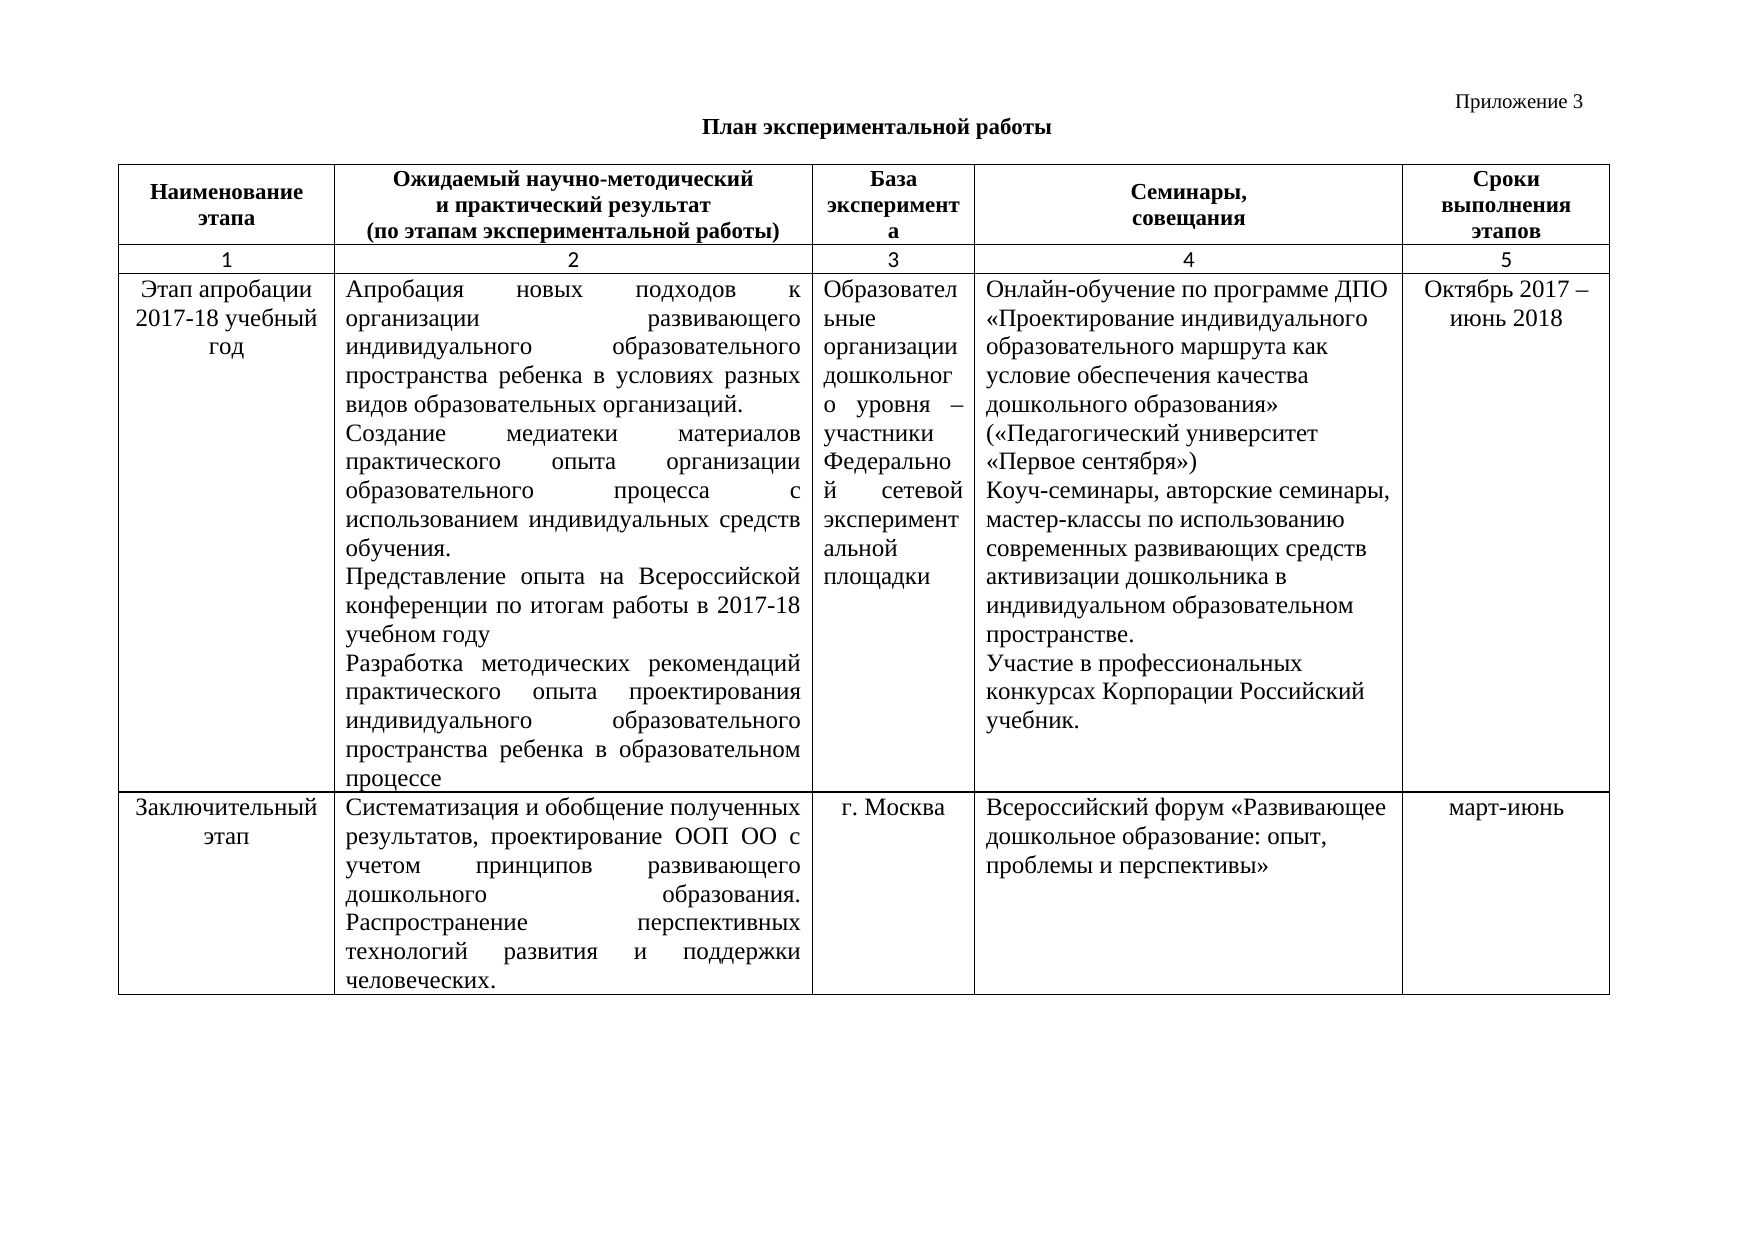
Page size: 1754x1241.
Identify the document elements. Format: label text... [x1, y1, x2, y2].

table_cell 3 [813, 245, 974, 273]
table_cell 4 [975, 245, 1402, 273]
table_header Семинары, совещания [975, 165, 1402, 244]
table_cell март-июнь [1403, 793, 1609, 994]
table_cell 5 [1403, 245, 1609, 273]
text Приложение 3 [118, 89, 1636, 113]
table_cell г. Москва [813, 793, 974, 994]
table_cell Октябрь 2017 – июнь 2018 [1403, 274, 1609, 791]
text План экспериментальной работы [118, 113, 1636, 139]
table_cell Систематизация и обобщение полученных результатов, проектирование ООП ОО с учетом принципов развивающего дошкольного образования. Распространение перспективных технологий развития и поддержки человеческих. [335, 793, 812, 994]
table_cell Всероссийский форум «Развивающее дошкольное образование: опыт, проблемы и перспективы» [975, 793, 1402, 994]
table_cell Апробация новых подходов к организации развивающего индивидуального образовательного пространства ребенка в условиях разных видов образовательных организаций. Создание медиатеки материалов практического опыта организации образовательного процесса с использованием индивидуальных средств обучения. Представление опыта на Всероссийской конференции по итогам работы в 2017-18 учебном году Разработка методических рекомендаций практического опыта проектирования индивидуального образовательного пространства ребенка в образовательном процессе [335, 274, 812, 791]
table_cell Этап апробации 2017-18 учебный год [119, 274, 334, 791]
table_cell Онлайн-обучение по программе ДПО «Проектирование индивидуального образовательного маршрута как условие обеспечения качества дошкольного образования» («Педагогический университет «Первое сентября») Коуч-семинары, авторские семинары, мастер-классы по использованию современных развивающих средств активизации дошкольника в индивидуальном образовательном пространстве. Участие в профессиональных конкурсах Корпорации Российский учебник. [975, 274, 1402, 791]
table_cell Образовательные организации дошкольного уровня – участники Федеральной сетевой экспериментальной площадки [813, 274, 974, 791]
table_cell 1 [119, 245, 334, 273]
table_header База эксперимента [813, 165, 974, 244]
table_header Ожидаемый научно-методический и практический результат (по этапам экспериментальной работы) [335, 165, 812, 244]
table_cell 2 [335, 245, 812, 273]
table_header Сроки выполнения этапов [1403, 165, 1609, 244]
table_cell Заключительный этап [119, 793, 334, 994]
table_header Наименование этапа [119, 165, 334, 244]
